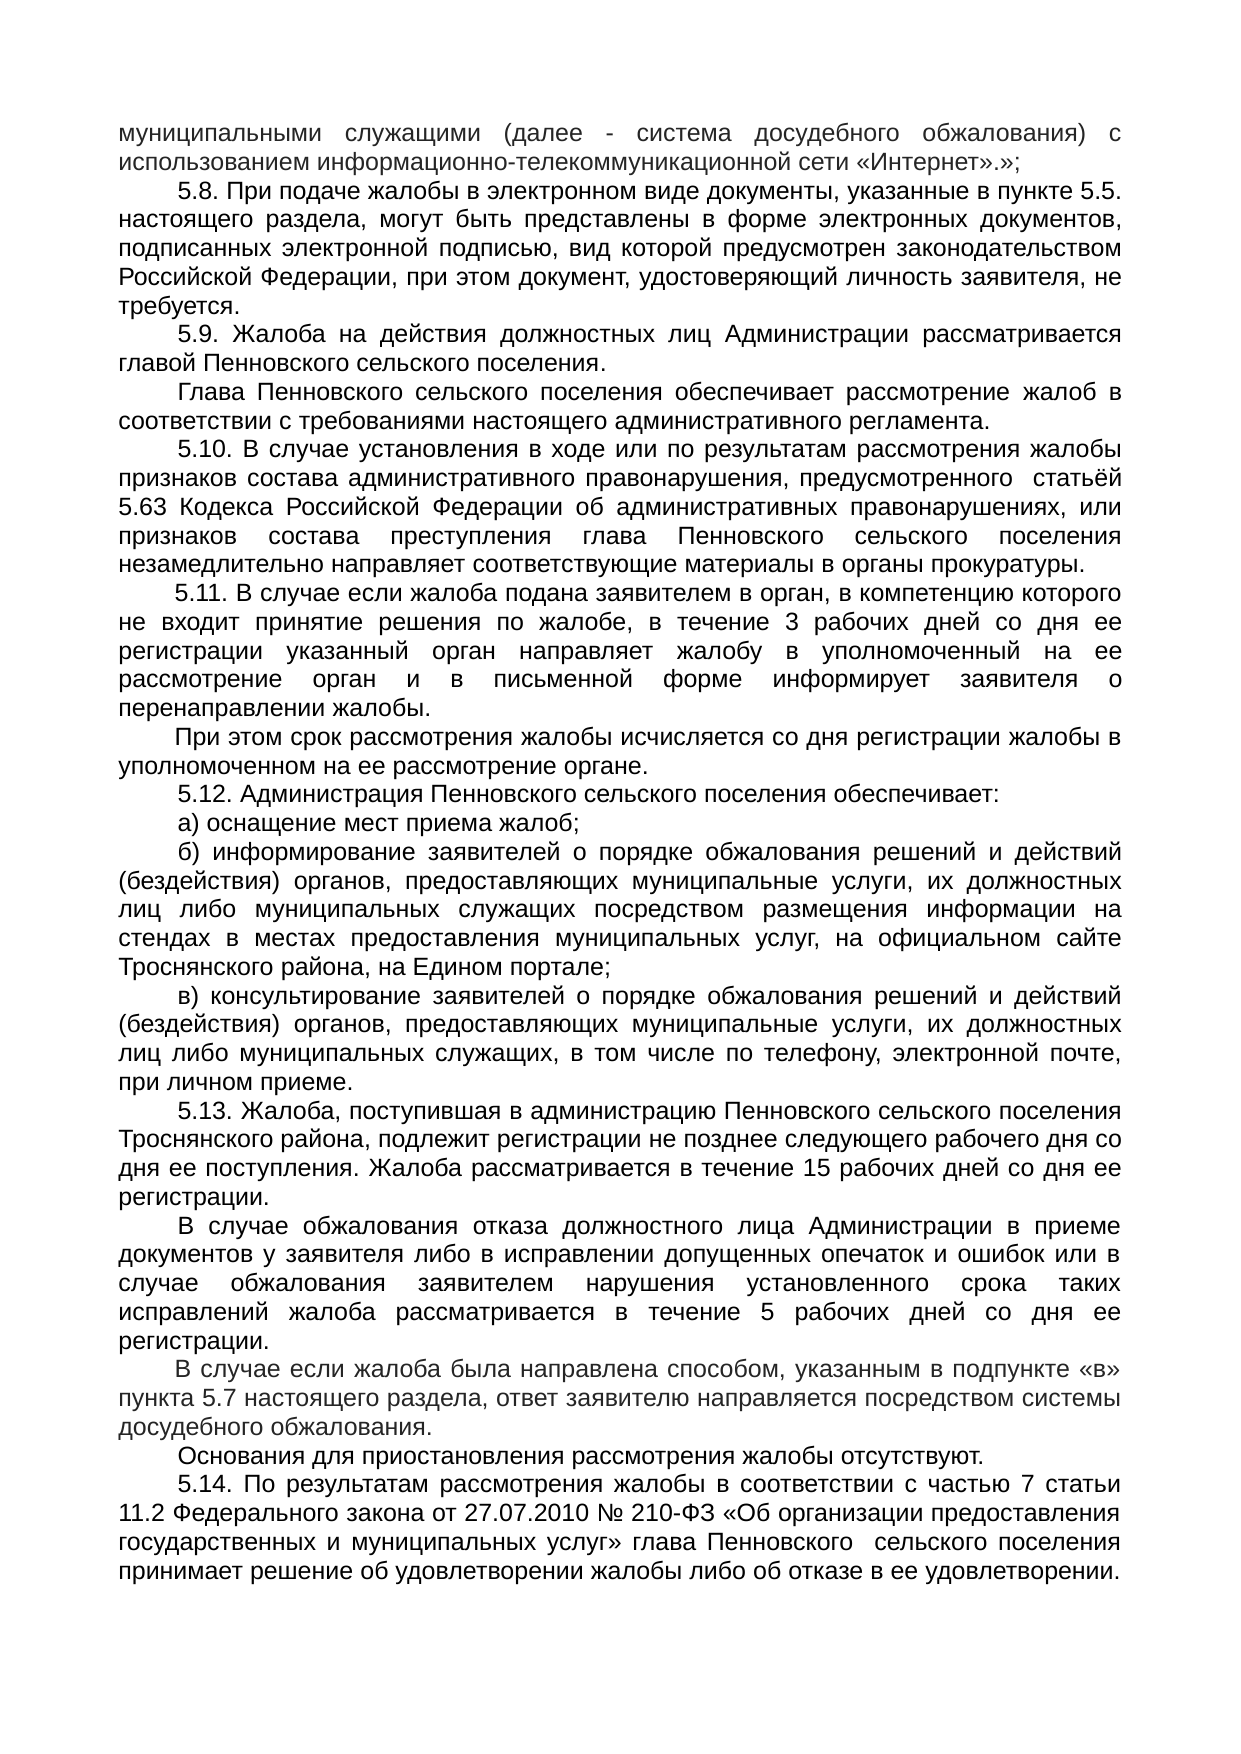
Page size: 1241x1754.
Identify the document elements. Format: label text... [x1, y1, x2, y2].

text 5.8. При подаче жалобы в электронном виде документы, указанные в пункте 5.5. настоящего раздела, могут быть представлены в форме электронных документов, подписанных электронной подписью, вид которой предусмотрен законодательством Российской Федерации, при этом документ, удостоверяющий личность заявителя, не требуется. [118, 176, 1122, 319]
text Основания для приостановления рассмотрения жалобы отсутствуют. [118, 1441, 1122, 1469]
text б) информирование заявителей о порядке обжалования решений и действий (бездействия) органов, предоставляющих муниципальные услуги, их должностных лиц либо муниципальных служащих посредством размещения информации на стендах в местах предоставления муниципальных услуг, на официальном сайте Троснянского района, на Едином портале; [118, 837, 1122, 981]
text При этом срок рассмотрения жалобы исчисляется со дня регистрации жалобы в уполномоченном на ее рассмотрение органе. [118, 722, 1122, 779]
text В случае обжалования отказа должностного лица Администрации в приеме документов у заявителя либо в исправлении допущенных опечаток и ошибок или в случае обжалования заявителем нарушения установленного срока таких исправлений жалоба рассматривается в течение 5 рабочих дней со дня ее регистрации. [118, 1211, 1122, 1354]
text 5.9. Жалоба на действия должностных лиц Администрации рассматривается главой Пенновского сельского поселения. [118, 319, 1122, 377]
text 5.11. В случае если жалоба подана заявителем в орган, в компетенцию которого не входит принятие решения по жалобе, в течение 3 рабочих дней со дня ее регистрации указанный орган направляет жалобу в уполномоченный на ее рассмотрение орган и в письменной форме информирует заявителя о перенаправлении жалобы. [118, 578, 1122, 722]
text 5.12. Администрация Пенновского сельского поселения обеспечивает: [118, 779, 1122, 808]
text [118, 1469, 1122, 1584]
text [118, 118, 1122, 176]
text 5.10. В случае установления в ходе или по результатам рассмотрения жалобы признаков состава административного правонарушения, предусмотренного статьёй 5.63 Кодекса Российской Федерации об административных правонарушениях, или признаков состава преступления глава Пенновского сельского поселения незамедлительно направляет соответствующие материалы в органы прокуратуры. [118, 434, 1122, 578]
text а) оснащение мест приема жалоб; [118, 808, 1122, 837]
text 5.13. Жалоба, поступившая в администрацию Пенновского сельского поселения Троснянского района, подлежит регистрации не позднее следующего рабочего дня со дня ее поступления. Жалоба рассматривается в течение 15 рабочих дней со дня ее регистрации. [118, 1096, 1122, 1211]
text Глава Пенновского сельского поселения обеспечивает рассмотрение жалоб в соответствии с требованиями настоящего административного регламента. [118, 377, 1122, 434]
text в) консультирование заявителей о порядке обжалования решений и действий (бездействия) органов, предоставляющих муниципальные услуги, их должностных лиц либо муниципальных служащих, в том числе по телефону, электронной почте, при личном приеме. [118, 981, 1122, 1096]
